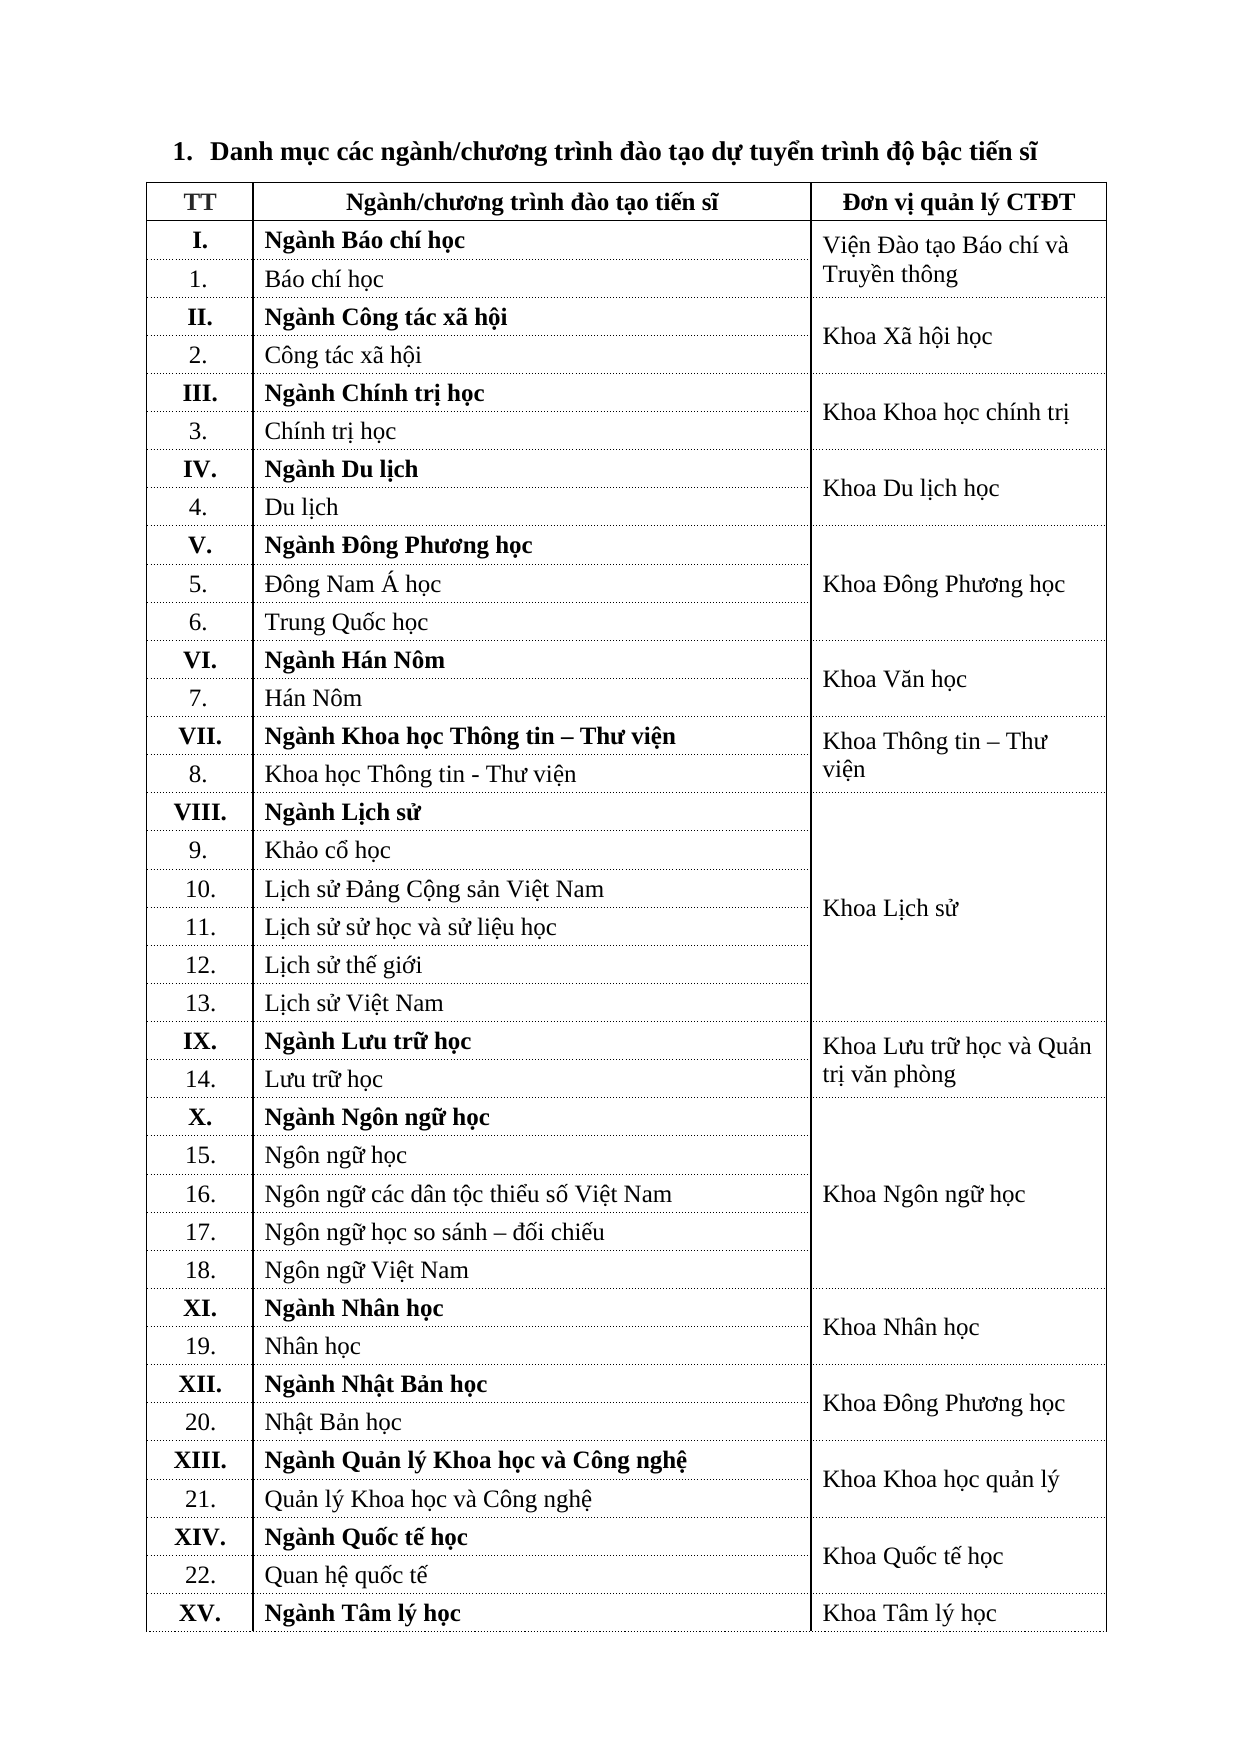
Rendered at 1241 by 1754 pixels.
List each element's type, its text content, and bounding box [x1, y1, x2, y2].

table_cell [147, 602, 252, 640]
table_cell IV. [147, 449, 252, 487]
table_cell [147, 1479, 252, 1517]
table_cell Ngành Quản lý Khoa học và Công nghệ [254, 1440, 810, 1478]
table_cell X. [147, 1097, 252, 1135]
table_cell [147, 335, 252, 373]
table_cell Khoa Nhân học [812, 1288, 1106, 1364]
table_cell XII. [147, 1364, 252, 1402]
table_cell XV. [147, 1593, 252, 1631]
table_cell Ngành Tâm lý học [254, 1593, 810, 1631]
table_cell XIV. [147, 1517, 252, 1555]
table_cell Ngành Ngôn ngữ học [254, 1097, 810, 1135]
table_cell [147, 411, 252, 449]
table_cell Ngành Nhân học [254, 1288, 810, 1326]
table_header Đơn vị quản lý CTĐT [812, 183, 1106, 220]
table_cell Ngôn ngữ học so sánh – đối chiếu [254, 1212, 810, 1250]
table_cell Ngành Khoa học Thông tin – Thư viện [254, 716, 810, 754]
table_cell [147, 945, 252, 983]
table_cell Ngành Đông Phương học [254, 525, 810, 563]
table_cell Viện Đào tạo Báo chí và Truyền thông [812, 221, 1106, 297]
table_cell Ngành Hán Nôm [254, 640, 810, 678]
table_cell Lịch sử Việt Nam [254, 983, 810, 1021]
table_cell Quan hệ quốc tế [254, 1555, 810, 1593]
table_cell Ngành Lịch sử [254, 792, 810, 830]
table_header TT [147, 183, 252, 220]
table_cell [147, 983, 252, 1021]
table_cell Khoa Lưu trữ học và Quản trị văn phòng [812, 1021, 1106, 1097]
table_cell Đông Nam Á học [254, 564, 810, 602]
table_cell Hán Nôm [254, 678, 810, 716]
table_cell Nhân học [254, 1326, 810, 1364]
table_cell Ngôn ngữ Việt Nam [254, 1250, 810, 1288]
table_cell IX. [147, 1021, 252, 1059]
table_cell Ngành Nhật Bản học [254, 1364, 810, 1402]
table_cell Trung Quốc học [254, 602, 810, 640]
table_cell Khoa Tâm lý học [812, 1593, 1106, 1631]
table_cell Ngành Công tác xã hội [254, 297, 810, 335]
table_cell I. [147, 221, 252, 258]
table_cell [147, 1212, 252, 1250]
list Danh mục các ngành/chương trình đào tạo dự tuyển trình độ bậc tiến sĩ [172, 135, 1135, 166]
table_cell VII. [147, 716, 252, 754]
table_cell [147, 259, 252, 297]
table_cell Khoa Khoa học quản lý [812, 1440, 1106, 1517]
table_cell Lịch sử sử học và sử liệu học [254, 907, 810, 945]
table_cell VIII. [147, 792, 252, 830]
table_cell Khoa Đông Phương học [812, 525, 1106, 640]
table_cell Khoa Du lịch học [812, 449, 1106, 525]
table_cell Ngôn ngữ các dân tộc thiểu số Việt Nam [254, 1174, 810, 1212]
table_cell Ngành Quốc tế học [254, 1517, 810, 1555]
table_cell [147, 754, 252, 792]
table_cell [147, 907, 252, 945]
table_cell Khoa Quốc tế học [812, 1517, 1106, 1593]
table_cell Du lịch [254, 487, 810, 525]
table_cell Ngành Du lịch [254, 449, 810, 487]
table_cell Ngành Lưu trữ học [254, 1021, 810, 1059]
table_cell Lưu trữ học [254, 1059, 810, 1097]
table_cell Ngành Chính trị học [254, 373, 810, 411]
table_cell Ngôn ngữ học [254, 1135, 810, 1173]
table_header Ngành/chương trình đào tạo tiến sĩ [254, 183, 810, 220]
table_cell Khoa Ngôn ngữ học [812, 1097, 1106, 1288]
table_cell V. [147, 525, 252, 563]
table_cell XI. [147, 1288, 252, 1326]
table_cell [147, 1174, 252, 1212]
table_cell Ngành Báo chí học [254, 221, 810, 258]
table_cell Khoa Đông Phương học [812, 1364, 1106, 1440]
table_cell II. [147, 297, 252, 335]
table_cell Công tác xã hội [254, 335, 810, 373]
table_cell Khảo cổ học [254, 830, 810, 868]
table_cell Nhật Bản học [254, 1402, 810, 1440]
table_cell [147, 487, 252, 525]
table_cell Khoa học Thông tin - Thư viện [254, 754, 810, 792]
table_cell [147, 1555, 252, 1593]
table_cell Báo chí học [254, 259, 810, 297]
table_cell III. [147, 373, 252, 411]
table_cell [147, 869, 252, 907]
table_cell [147, 1059, 252, 1097]
table_cell [147, 678, 252, 716]
table_cell VI. [147, 640, 252, 678]
table_cell Khoa Khoa học chính trị [812, 373, 1106, 449]
table_cell [147, 1326, 252, 1364]
table_cell [147, 564, 252, 602]
table_cell Chính trị học [254, 411, 810, 449]
table_cell XIII. [147, 1440, 252, 1478]
table_cell [147, 1402, 252, 1440]
table_cell Khoa Văn học [812, 640, 1106, 716]
table_cell Khoa Lịch sử [812, 792, 1106, 1021]
table_cell Khoa Thông tin – Thư viện [812, 716, 1106, 792]
table_cell [147, 830, 252, 868]
table_cell [147, 1250, 252, 1288]
table_cell Quản lý Khoa học và Công nghệ [254, 1479, 810, 1517]
table_cell Lịch sử thế giới [254, 945, 810, 983]
table_cell Lịch sử Đảng Cộng sản Việt Nam [254, 869, 810, 907]
table_cell Khoa Xã hội học [812, 297, 1106, 373]
table_cell [147, 1135, 252, 1173]
